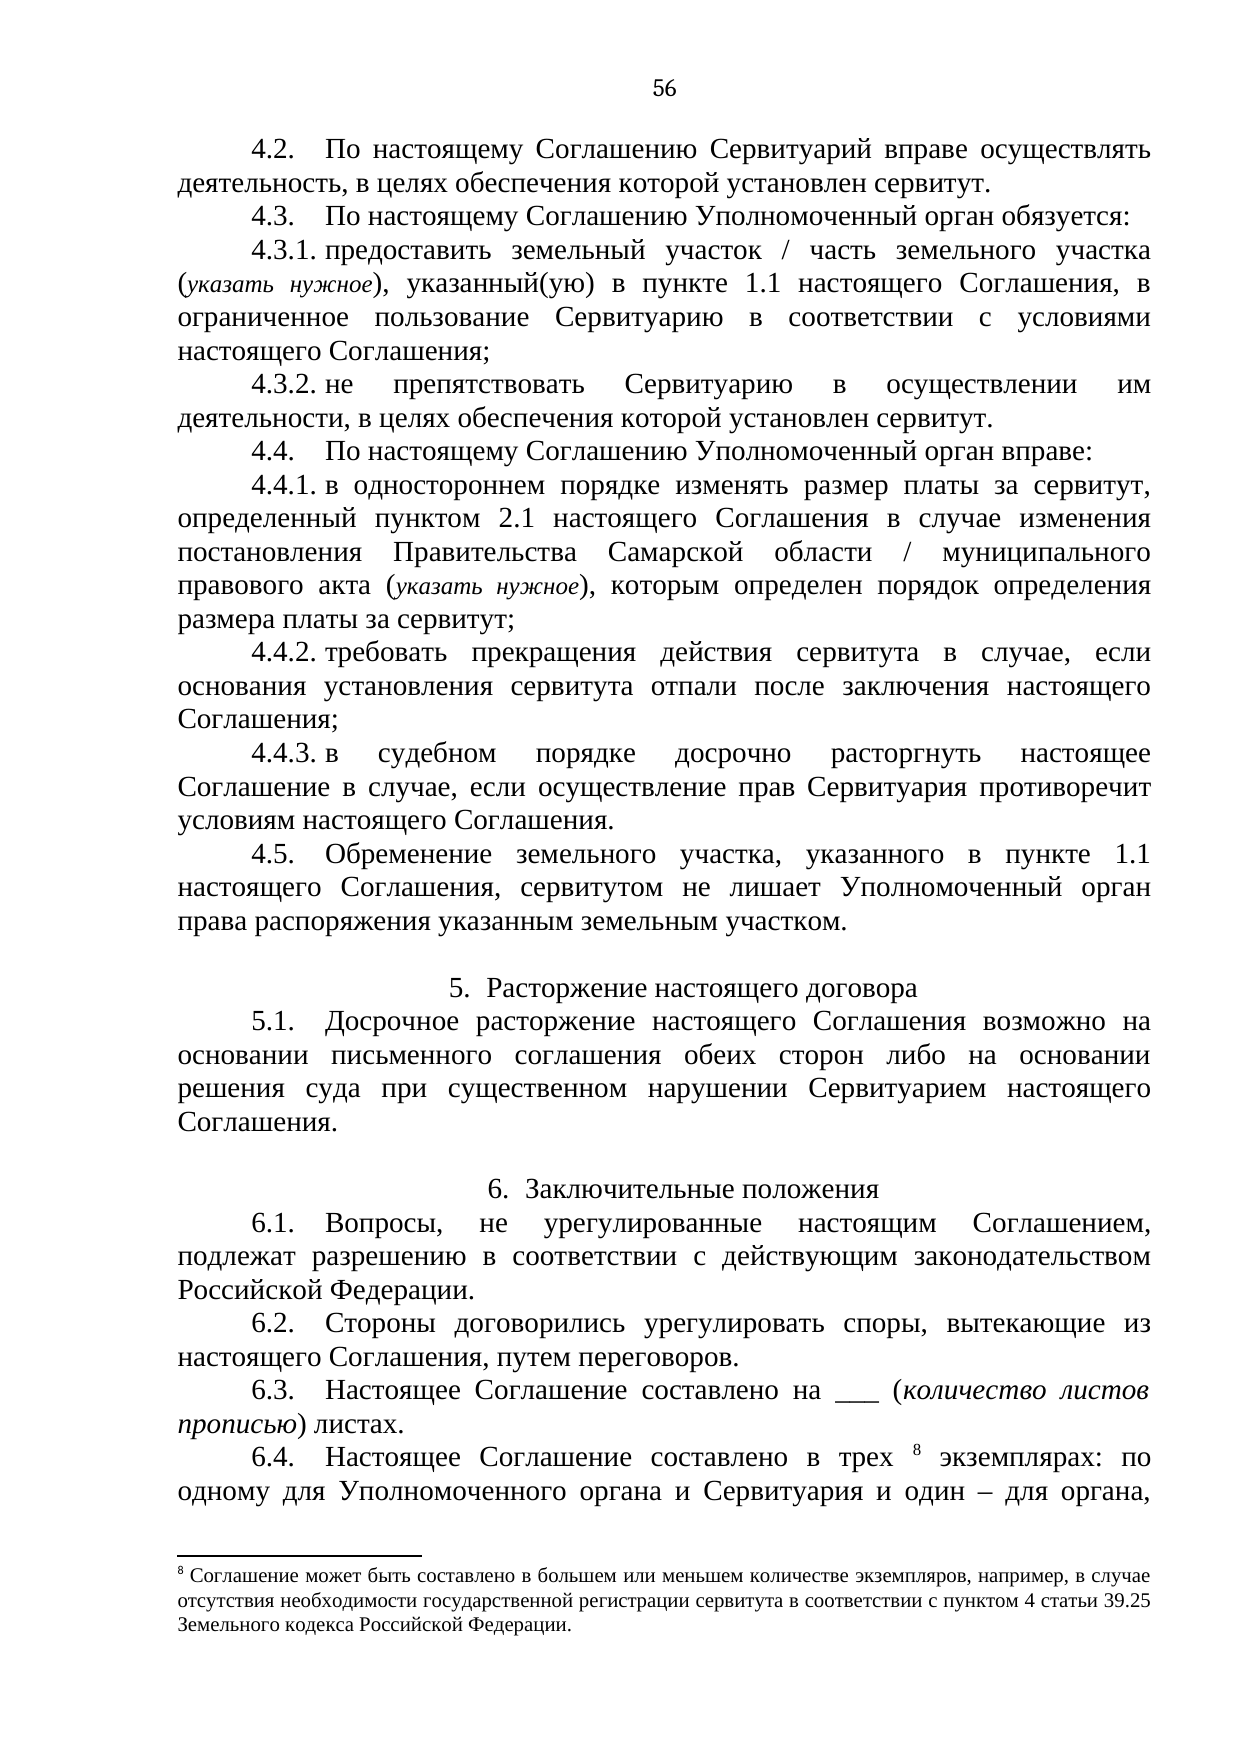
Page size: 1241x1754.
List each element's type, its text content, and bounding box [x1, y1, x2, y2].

list Досрочное расторжение настоящего Соглашения возможно на основании письменного соглашения обеих сторон либо на основании решения суда при существенном нарушении Сервитуарием настоящего Соглашения. [177, 1003, 1152, 1138]
list Вопросы, не урегулированные настоящим Соглашением, подлежат разрешению в соответствии с действующим законодательством Российской Федерации. [177, 1205, 1152, 1305]
list Расторжение настоящего договора [215, 970, 1152, 1003]
list По настоящему Соглашению Сервитуарий вправе осуществлять деятельность, в целях обеспечения которой установлен сервитут. [177, 118, 1152, 198]
list По настоящему Соглашению Уполномоченный орган вправе: [177, 433, 1152, 467]
list в судебном порядке досрочно расторгнуть настоящее Соглашение в случае, если осуществление прав Сервитуария противоречит условиям настоящего Соглашения. [177, 735, 1152, 836]
list Обременение земельного участка, указанного в пункте 1.1 настоящего Соглашения, сервитутом не лишает Уполномоченный орган права распоряжения указанным земельным участком. [177, 836, 1152, 936]
list Стороны договорились урегулировать споры, вытекающие из настоящего Соглашения, путем переговоров. [177, 1305, 1152, 1372]
list в одностороннем порядке изменять размер платы за сервитут, определенный пунктом 2.1 настоящего Соглашения в случае изменения постановления Правительства Самарской области / муниципального правового акта (указать нужное), которым определен порядок определения размера платы за сервитут; [177, 467, 1152, 634]
list не препятствовать Сервитуарию в осуществлении им деятельности, в целях обеспечения которой установлен сервитут. [177, 366, 1152, 433]
list предоставить земельный участок / часть земельного участка (указать нужное), указанный(ую) в пункте 1.1 настоящего Соглашения, в ограниченное пользование Сервитуарию в соответствии с условиями настоящего Соглашения; [177, 232, 1152, 366]
list По настоящему Соглашению Уполномоченный орган обязуется: [177, 198, 1152, 232]
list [177, 1439, 1152, 1507]
list Заключительные положения [215, 1171, 1152, 1205]
list требовать прекращения действия сервитута в случае, если основания установления сервитута отпали после заключения настоящего Соглашения; [177, 634, 1152, 735]
list Настоящее Соглашение составлено на ___ (количество листов прописью) листах. [177, 1372, 1152, 1439]
